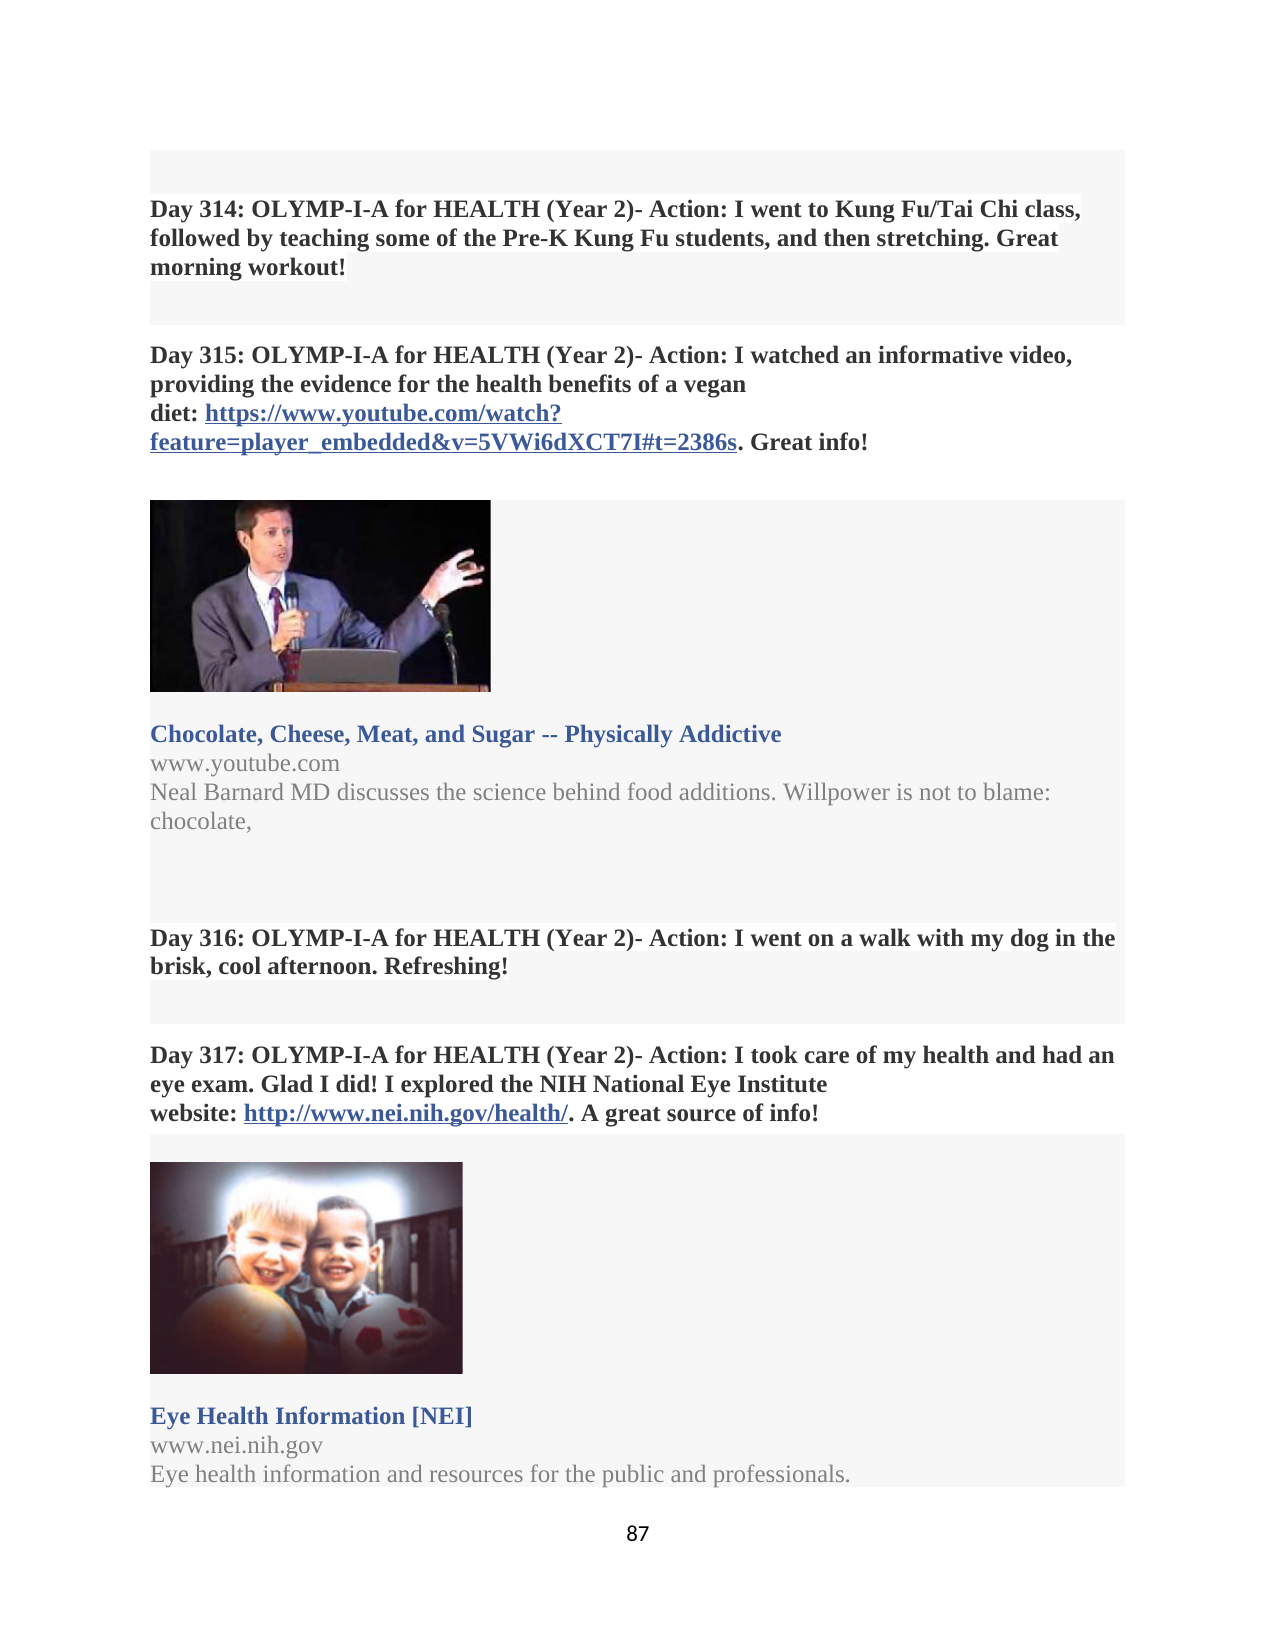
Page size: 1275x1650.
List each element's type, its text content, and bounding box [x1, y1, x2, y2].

picture [150, 1162, 463, 1374]
text www.youtube.com [150, 748, 1125, 777]
text Eye health information and resources for the public and professionals. [150, 1459, 1125, 1487]
picture [150, 500, 491, 692]
text Chocolate, Cheese, Meat, and Sugar -- Physically Addictive [150, 719, 1125, 748]
text Day 315: OLYMP-I-A for HEALTH (Year 2)- Action: I watched an informative video, providing the evidence for the health benefits of a vegan diet: https://www.youtube.com/watch?feature=player_embedded&v=5VWi6dXCT7I#t=2386s. Great info! [150, 341, 1125, 456]
text Neal Barnard MD discusses the science behind food additions. Willpower is not to blame: chocolate, [150, 777, 1125, 834]
text Day 314: OLYMP-I-A for HEALTH (Year 2)- Action: I went to Kung Fu/Tai Chi class, followed by teaching some of the Pre-K Kung Fu students, and then stretching. Great morning workout! [347, 194, 1125, 281]
text Eye Health Information [NEI] [150, 1401, 1125, 1430]
text Day 316: OLYMP-I-A for HEALTH (Year 2)- Action: I went on a walk with my dog in the brisk, cool afternoon. Refreshing! [509, 923, 1125, 980]
text www.nei.nih.gov [150, 1430, 1125, 1459]
text Day 317: OLYMP-I-A for HEALTH (Year 2)- Action: I took care of my health and had an eye exam. Glad I did! I explored the NIH National Eye Institute website: http://www.nei.nih.gov/health/. A great source of info! [150, 1040, 1125, 1126]
